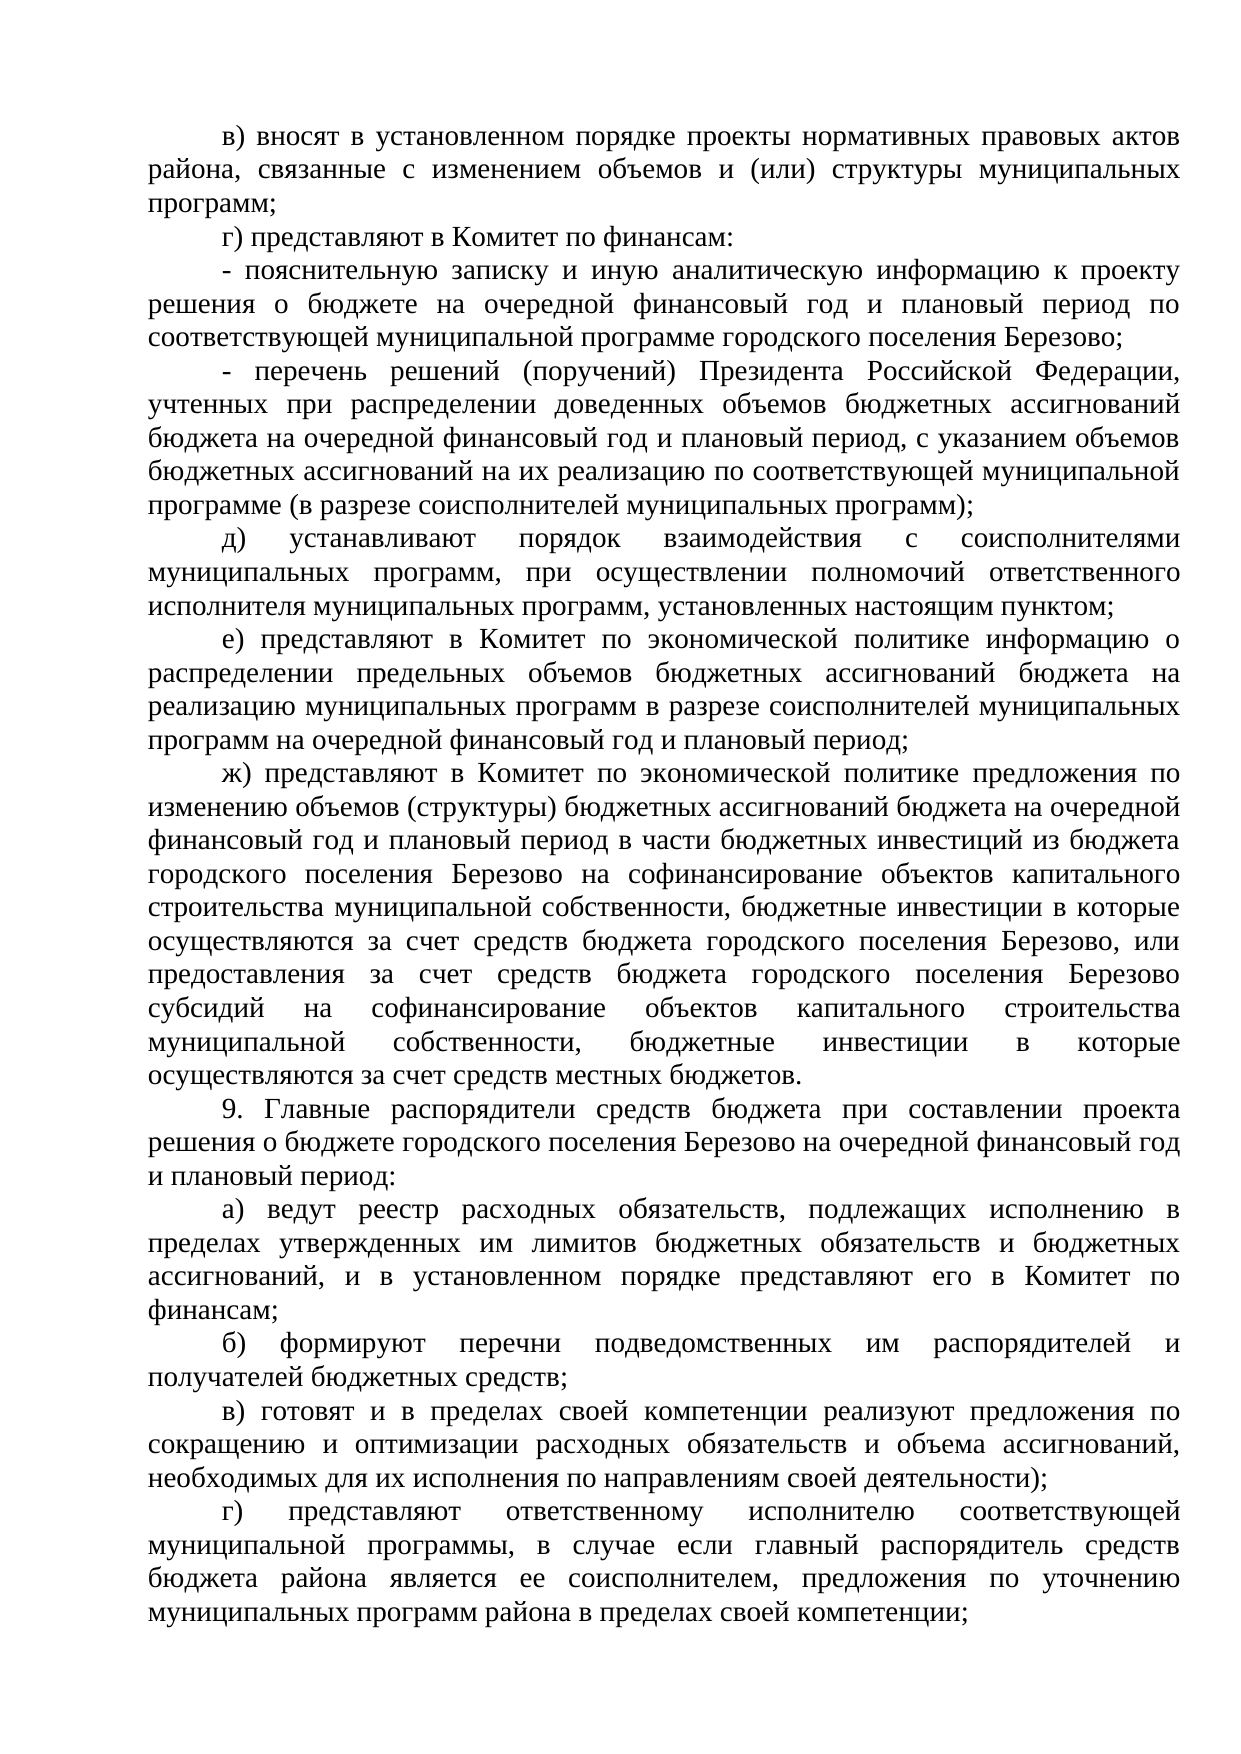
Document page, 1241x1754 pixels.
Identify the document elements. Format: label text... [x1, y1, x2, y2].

text д) устанавливают порядок взаимодействия с соисполнителями муниципальных программ, при осуществлении полномочий ответственного исполнителя муниципальных программ, установленных настоящим пунктом; [148, 521, 1181, 621]
text - пояснительную записку и иную аналитическую информацию к проекту решения о бюджете на очередной финансовый год и плановый период по соответствующей муниципальной программе городского поселения Березово; [148, 252, 1181, 353]
text б) формируют перечни подведомственных им распорядителей и получателей бюджетных средств; [148, 1326, 1181, 1393]
text е) представляют в Комитет по экономической политике информацию о распределении предельных объемов бюджетных ассигнований бюджета на реализацию муниципальных программ в разрезе соисполнителей муниципальных программ на очередной финансовый год и плановый период; [148, 621, 1181, 755]
text в) вносят в установленном порядке проекты нормативных правовых актов района, связанные с изменением объемов и (или) структуры муниципальных программ; [148, 118, 1181, 219]
text г) представляют ответственному исполнителю соответствующей муниципальной программы, в случае если главный распорядитель средств бюджета района является ее соисполнителем, предложения по уточнению муниципальных программ района в пределах своей компетенции; [148, 1493, 1181, 1627]
text а) ведут реестр расходных обязательств, подлежащих исполнению в пределах утвержденных им лимитов бюджетных обязательств и бюджетных ассигнований, и в установленном порядке представляют его в Комитет по финансам; [148, 1191, 1181, 1326]
text г) представляют в Комитет по финансам: [148, 219, 1181, 252]
text ж) представляют в Комитет по экономической политике предложения по изменению объемов (структуры) бюджетных ассигнований бюджета на очередной финансовый год и плановый период в части бюджетных инвестиций из бюджета городского поселения Березово на софинансирование объектов капитального строительства муниципальной собственности, бюджетные инвестиции в которые осуществляются за счет средств бюджета городского поселения Березово, или предоставления за счет средств бюджета городского поселения Березово субсидий на софинансирование объектов капитального строительства муниципальной собственности, бюджетные инвестиции в которые осуществляются за счет средств местных бюджетов. [148, 755, 1181, 1091]
text в) готовят и в пределах своей компетенции реализуют предложения по сокращению и оптимизации расходных обязательств и объема ассигнований, необходимых для их исполнения по направлениям своей деятельности); [148, 1393, 1181, 1493]
text 9. Главные распорядители средств бюджета при составлении проекта решения о бюджете городского поселения Березово на очередной финансовый год и плановый период: [148, 1091, 1181, 1191]
text - перечень решений (поручений) Президента Российской Федерации, учтенных при распределении доведенных объемов бюджетных ассигнований бюджета на очередной финансовый год и плановый период, с указанием объемов бюджетных ассигнований на их реализацию по соответствующей муниципальной программе (в разрезе соисполнителей муниципальных программ); [148, 353, 1181, 521]
